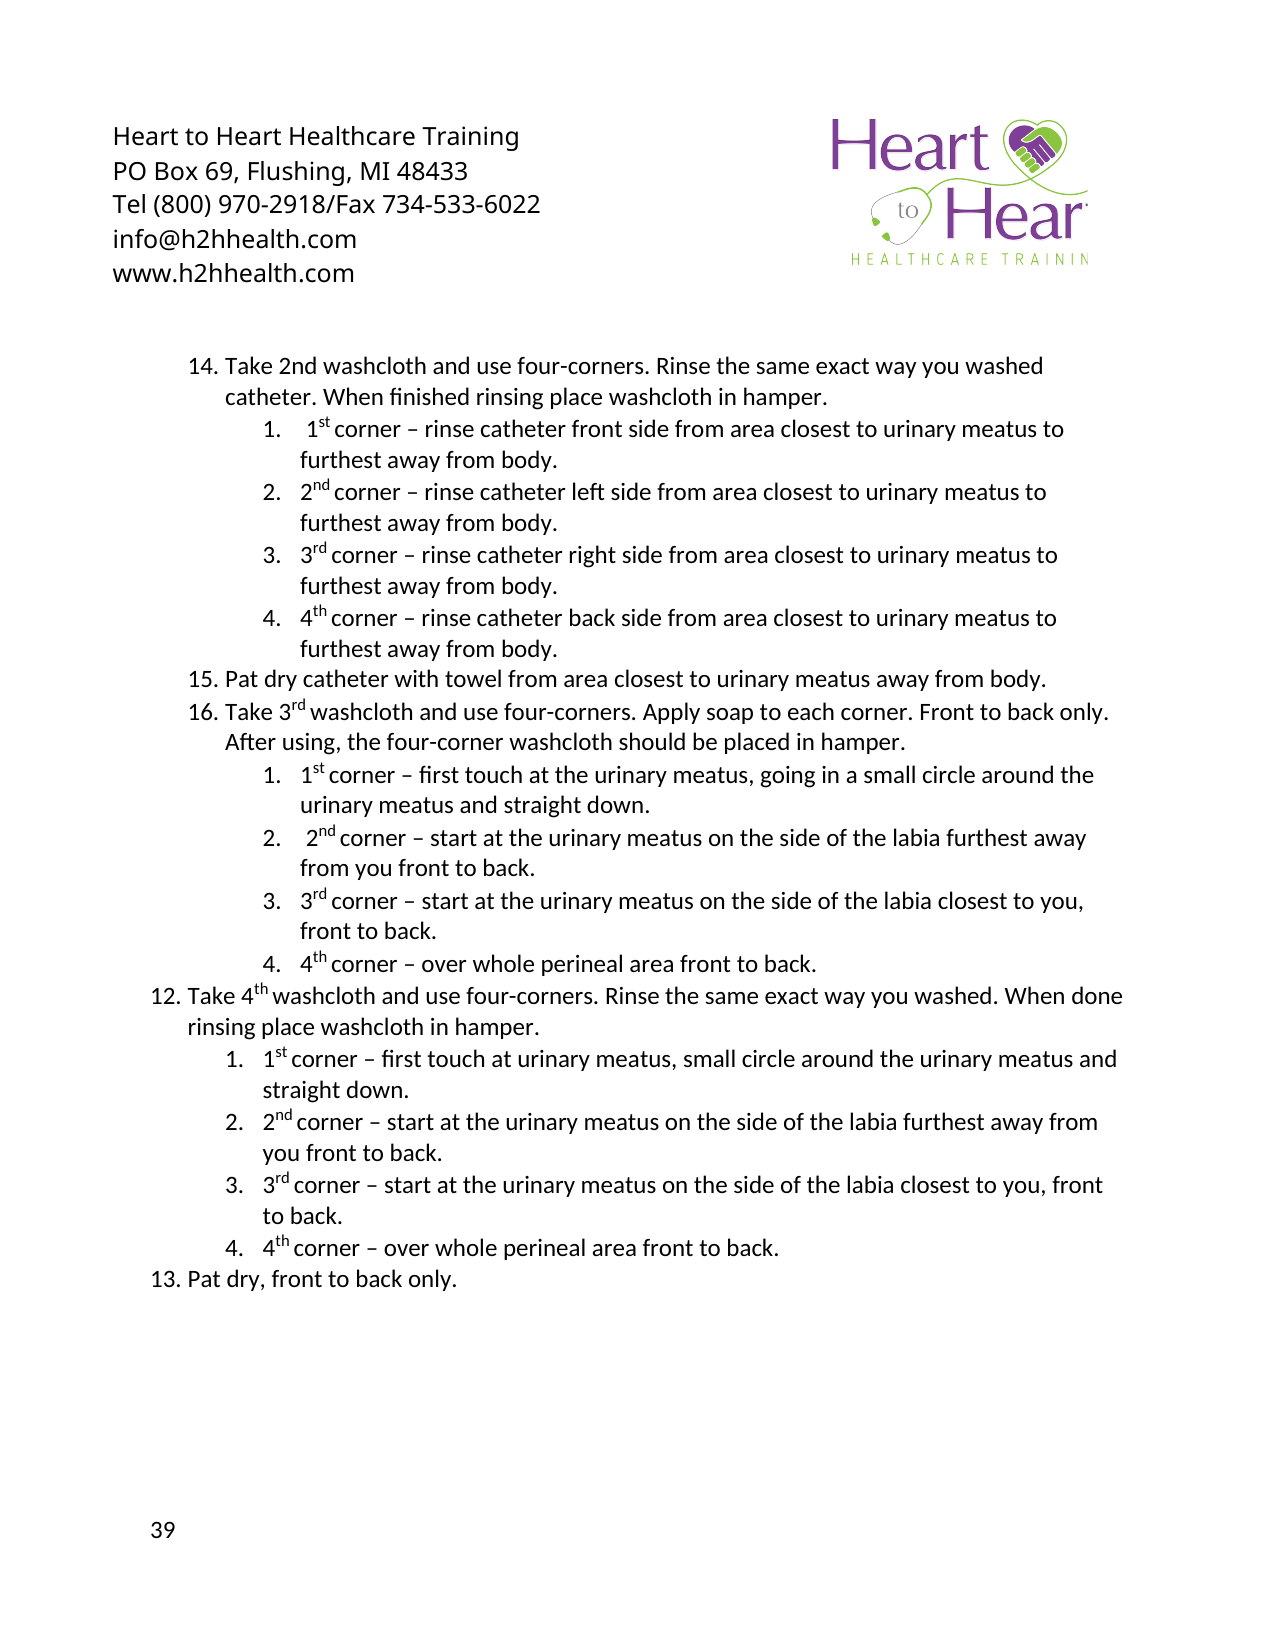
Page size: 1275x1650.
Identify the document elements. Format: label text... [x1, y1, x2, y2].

list 3rd corner – start at the urinary meatus on the side of the labia closest to you, front to back. [262, 883, 1125, 946]
list 2nd corner – rinse catheter left side from area closest to urinary meatus to furthest away from body. [262, 474, 1125, 537]
list 3rd corner – start at the urinary meatus on the side of the labia closest to you, front to back. [225, 1167, 1125, 1231]
picture [832, 119, 1088, 150]
list 4th corner – over whole perineal area front to back. [262, 946, 1125, 978]
list Take 2nd washcloth and use four-corners. Rinse the same exact way you washed catheter. When finished rinsing place washcloth in hamper. [187, 150, 1125, 411]
list 1st corner – rinse catheter front side from area closest to urinary meatus to furthest away from body. [262, 411, 1125, 474]
list 4th corner – over whole perineal area front to back. [225, 1231, 1125, 1263]
list 1st corner – first touch at urinary meatus, small circle around the urinary meatus and straight down. [225, 1041, 1125, 1104]
list Pat dry, front to back only. [150, 1263, 1125, 1293]
list 2nd corner – start at the urinary meatus on the side of the labia furthest away from you front to back. [262, 820, 1125, 883]
list 1st corner – first touch at the urinary meatus, going in a small circle around the urinary meatus and straight down. [262, 757, 1125, 820]
list 3rd corner – rinse catheter right side from area closest to urinary meatus to furthest away from body. [262, 537, 1125, 600]
list 4th corner – rinse catheter back side from area closest to urinary meatus to furthest away from body. [262, 600, 1125, 663]
list Take 4th washcloth and use four-corners. Rinse the same exact way you washed. When done rinsing place washcloth in hamper. [150, 978, 1125, 1041]
list 2nd corner – start at the urinary meatus on the side of the labia furthest away from you front to back. [225, 1104, 1125, 1167]
list Pat dry catheter with towel from area closest to urinary meatus away from body. [187, 663, 1125, 694]
list Take 3rd washcloth and use four-corners. Apply soap to each corner. Front to back only. After using, the four-corner washcloth should be placed in hamper. [187, 694, 1125, 757]
